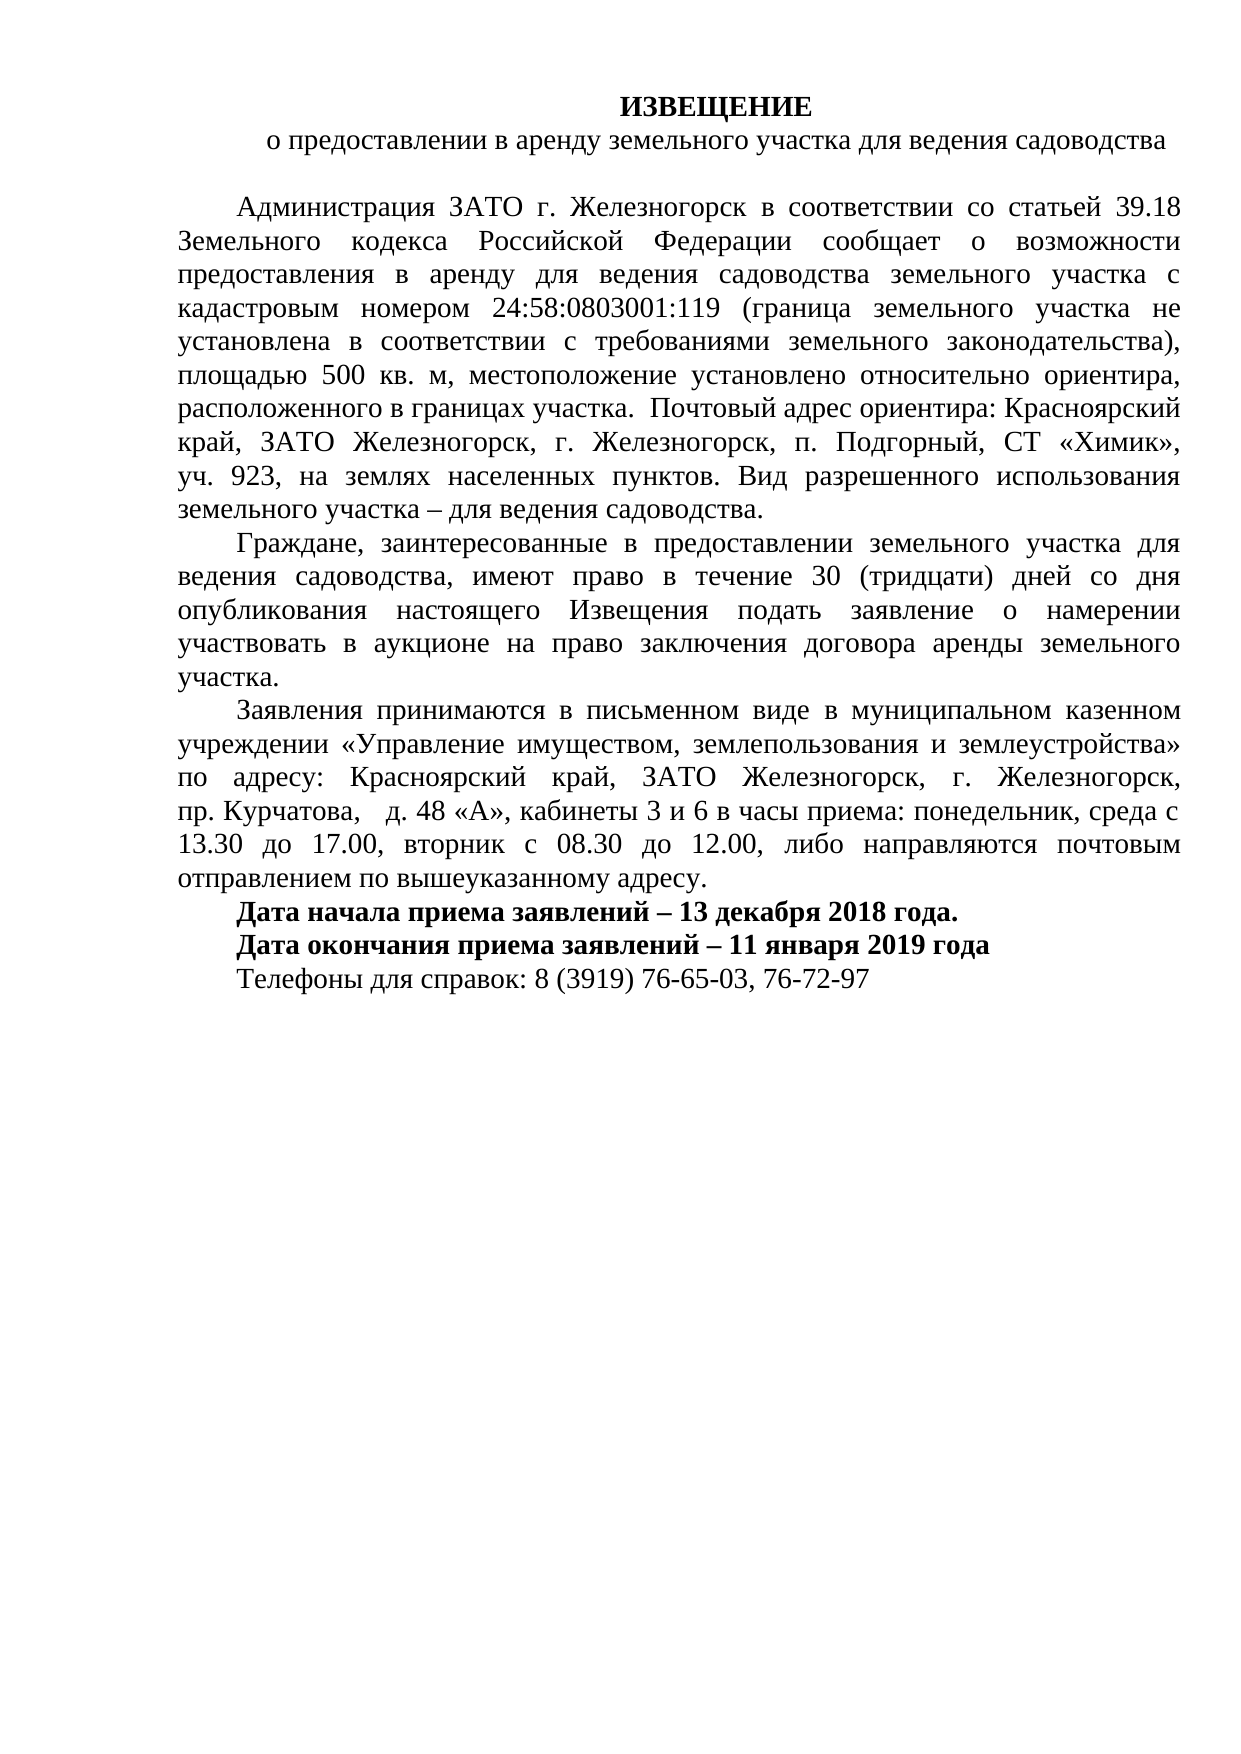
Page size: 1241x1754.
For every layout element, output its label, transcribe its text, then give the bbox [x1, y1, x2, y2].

text Граждане, заинтересованные в предоставлении земельного участка для ведения садоводства, имеют право в течение 30 (тридцати) дней со дня опубликования настоящего Извещения подать заявление о намерении участвовать в аукционе на право заключения договора аренды земельного участка. [177, 525, 1181, 692]
text Телефоны для справок: 8 (3919) 76-65-03, 76-72-97 [177, 961, 1181, 994]
text Администрация ЗАТО г. Железногорск в соответствии со статьей 39.18 Земельного кодекса Российской Федерации сообщает о возможности предоставления в аренду для ведения садоводства земельного участка с кадастровым номером 24:58:0803001:119 (граница земельного участка не установлена в соответствии с требованиями земельного законодательства), площадью 500 кв. м, местоположение установлено относительно ориентира, расположенного в границах участка. Почтовый адрес ориентира: Красноярский край, ЗАТО Железногорск, г. Железногорск, п. Подгорный, СТ «Химик», уч. 923, на землях населенных пунктов. Вид разрешенного использования земельного участка – для ведения садоводства. [177, 189, 1181, 525]
text Дата окончания приема заявлений – 11 января 2019 года [177, 927, 1181, 961]
text ИЗВЕЩЕНИЕ [177, 89, 1181, 122]
text Дата начала приема заявлений – 13 декабря 2018 года. [177, 894, 1181, 927]
text Заявления принимаются в письменном виде в муниципальном казенном учреждении «Управление имуществом, землепользования и землеустройства» по адресу: Красноярский край, ЗАТО Железногорск, г. Железногорск, пр. Курчатова, д. 48 «А», кабинеты 3 и 6 в часы приема: понедельник, среда с 13.30 до 17.00, вторник с 08.30 до 12.00, либо направляются почтовым отправлением по вышеуказанному адресу. [177, 692, 1181, 894]
text о предоставлении в аренду земельного участка для ведения садоводства [177, 122, 1181, 156]
